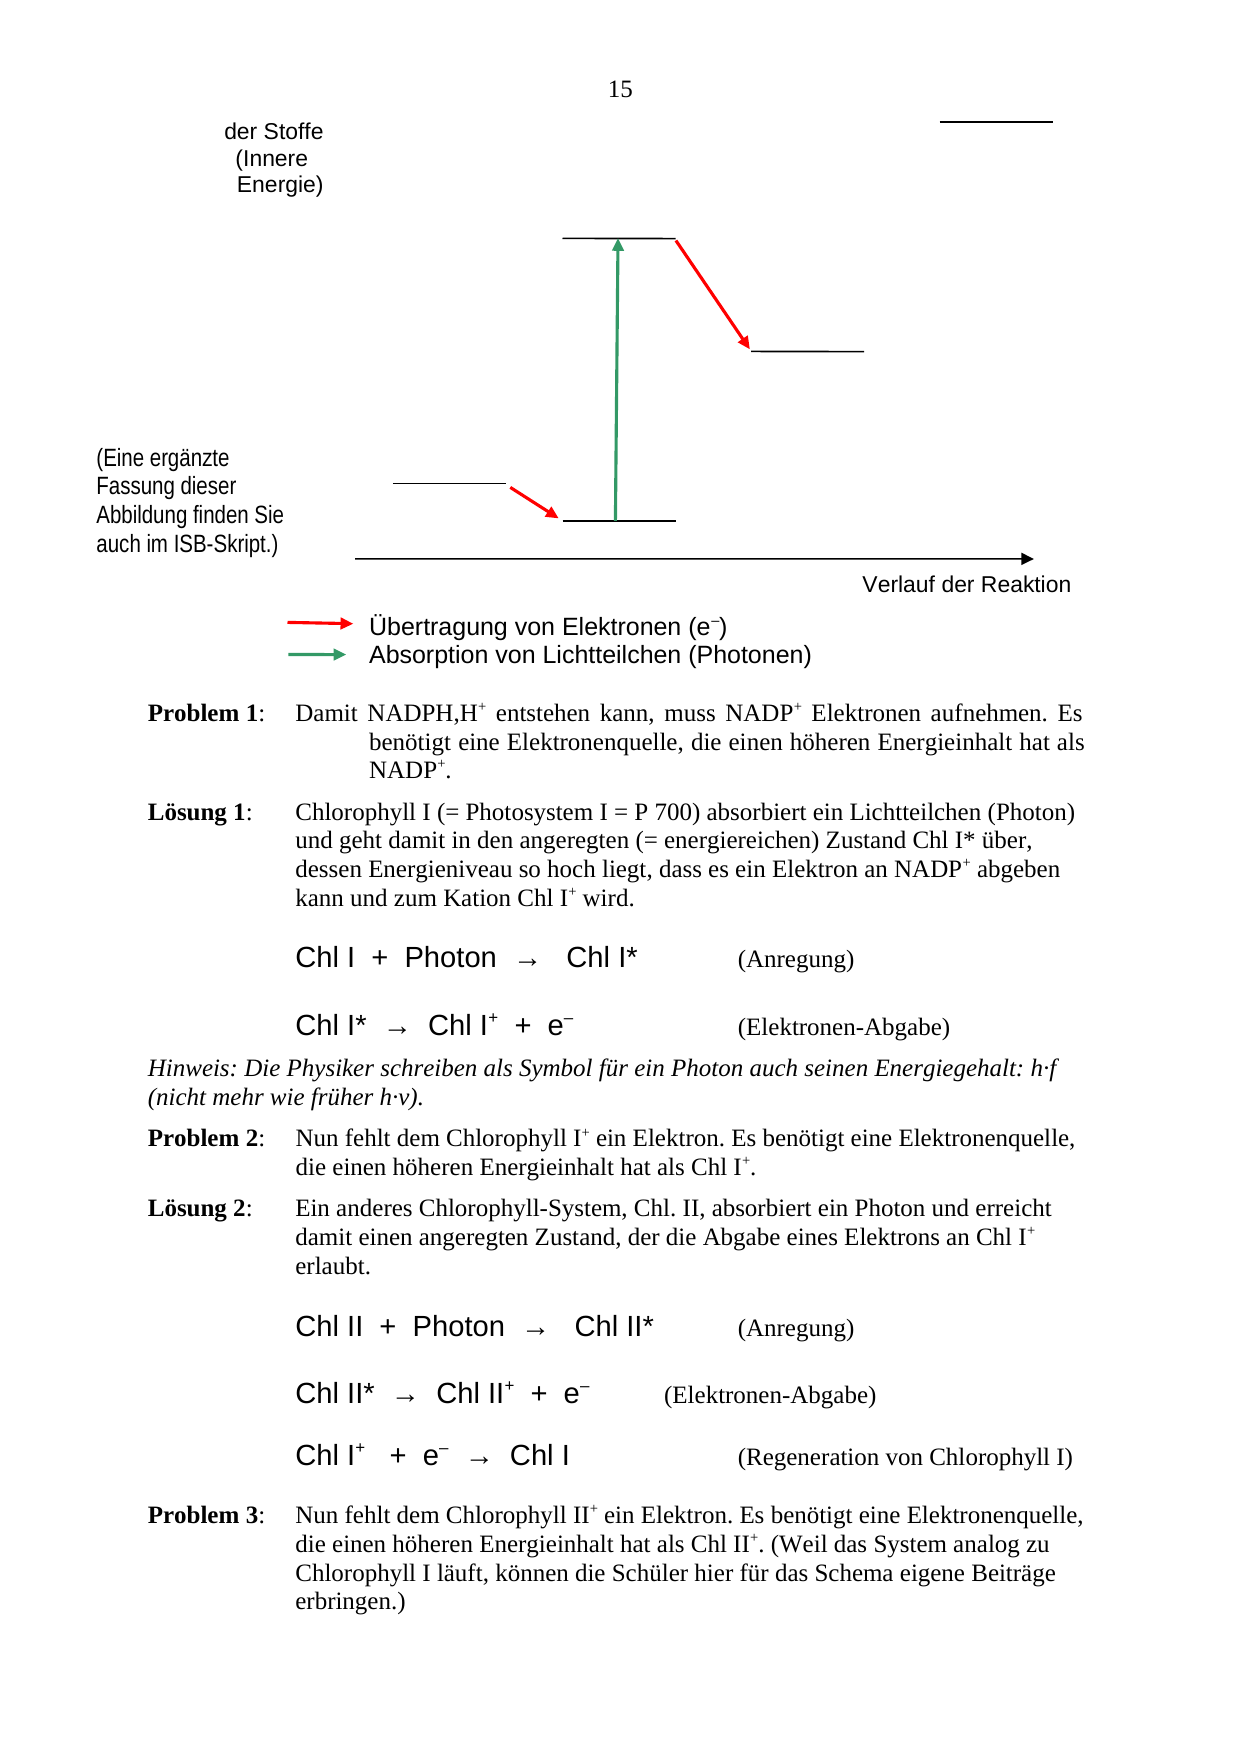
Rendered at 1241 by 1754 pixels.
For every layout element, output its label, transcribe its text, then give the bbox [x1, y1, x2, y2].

text Problem 2: Nun fehlt dem Chlorophyll I+ ein Elektron. Es benötigt eine Elektronenquelle, die einen höheren Energieinhalt hat als Chl I+. [148, 1123, 1092, 1181]
text Problem 1: Damit NADPH,H+ entstehen kann, muss NADP+ Elektronen aufnehmen. Es benötigt eine Elektronenquelle, die einen höheren Energieinhalt hat als NADP+. [148, 698, 1092, 784]
text Absorption von Lichtteilchen (Photonen) [148, 640, 1092, 669]
text Lösung 1: Chlorophyll I (= Photosystem I = P 700) absorbiert ein Lichtteilchen (Photon) und geht damit in den angeregten (= energiereichen) Zustand Chl I* über, dessen Energieniveau so hoch liegt, dass es ein Elektron an NADP+ abgeben kann und zum Kation Chl I+ wird. [148, 797, 1092, 912]
text Chl I+ + e– → Chl I (Regeneration von Chlorophyll I) [148, 1438, 1092, 1471]
text Übertragung von Elektronen (e–) [148, 612, 1092, 640]
text Verlauf der Reaktion [811, 571, 1092, 597]
text Lösung 2: Ein anderes Chlorophyll-System, Chl. II, absorbiert ein Photon und erreicht damit einen angeregten Zustand, der die Abgabe eines Elektrons an Chl I+ erlaubt. [148, 1193, 1092, 1280]
text Problem 3: Nun fehlt dem Chlorophyll II+ ein Elektron. Es benötigt eine Elektronenquelle, die einen höheren Energieinhalt hat als Chl II+. (Weil das System analog zu Chlorophyll I läuft, können die Schüler hier für das Schema eigene Beiträge erbringen.) [148, 1500, 1092, 1615]
text (Innere [148, 144, 1092, 171]
text Chl II + Photon → Chl II* (Anregung) [148, 1308, 1092, 1342]
text Hinweis: Die Physiker schreiben als Symbol für ein Photon auch seinen Energiegehalt: h∙f (nicht mehr wie früher h∙ν). [148, 1053, 1092, 1111]
text Energie) [148, 171, 1092, 197]
text der Stoffe [148, 118, 1092, 144]
text Chl I + Photon → Chl I* (Anregung) [148, 940, 1092, 974]
text Chl II* → Chl II+ + e– (Elektronen-Abgabe) [221, 1376, 1092, 1409]
text Chl I* → Chl I+ + e– (Elektronen-Abgabe) [221, 1007, 1092, 1041]
